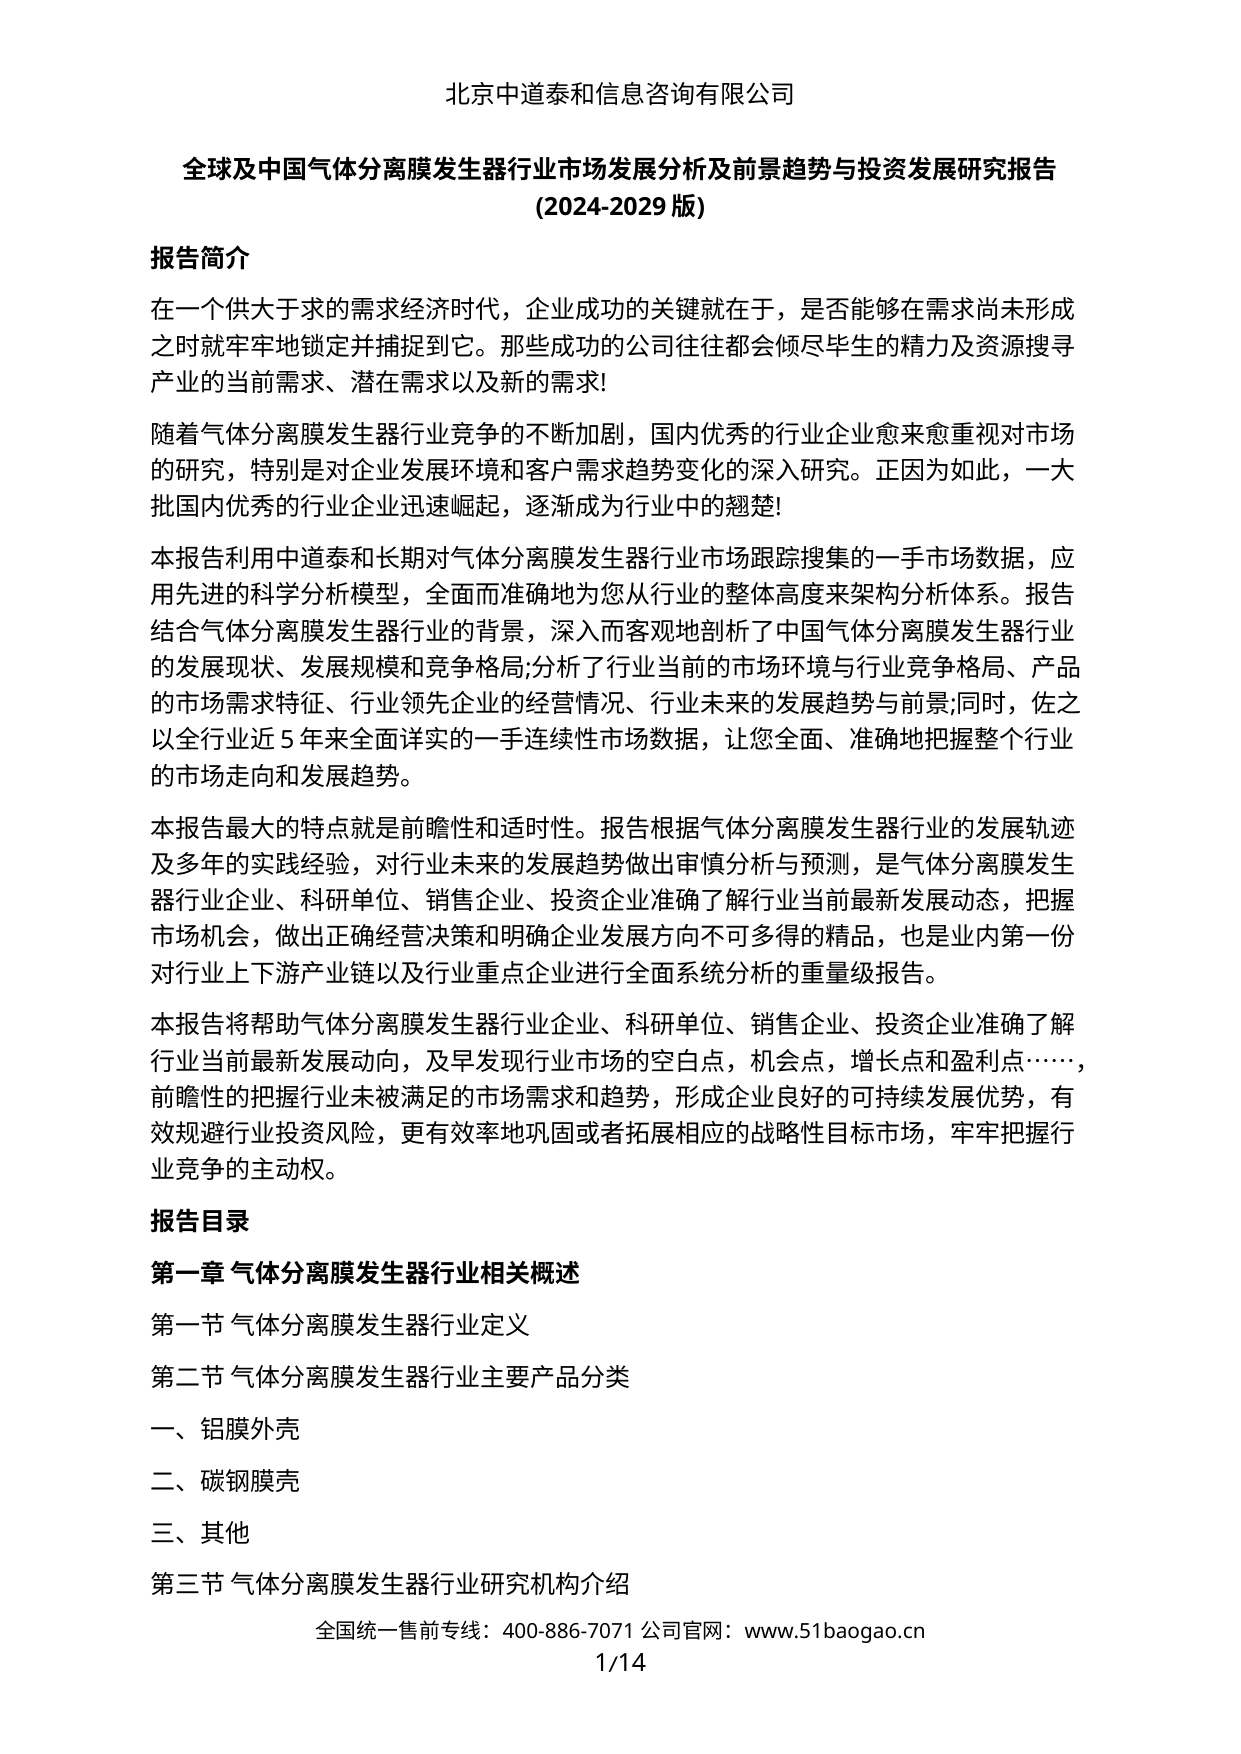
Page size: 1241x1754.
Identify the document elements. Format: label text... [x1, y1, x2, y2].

text 一、铝膜外壳 [150, 1409, 1090, 1446]
text 报告简介 [150, 238, 1090, 274]
text 全球及中国气体分离膜发生器行业市场发展分析及前景趋势与投资发展研究报告(2024-2029版) [150, 150, 1090, 222]
text 三、其他 [150, 1513, 1090, 1549]
text 报告目录 [150, 1202, 1090, 1238]
text 在一个供大于求的需求经济时代，企业成功的关键就在于，是否能够在需求尚未形成之时就牢牢地锁定并捕捉到它。那些成功的公司往往都会倾尽毕生的精力及资源搜寻产业的当前需求、潜在需求以及新的需求! [150, 290, 1090, 399]
text 本报告最大的特点就是前瞻性和适时性。报告根据气体分离膜发生器行业的发展轨迹及多年的实践经验，对行业未来的发展趋势做出审慎分析与预测，是气体分离膜发生器行业企业、科研单位、销售企业、投资企业准确了解行业当前最新发展动态，把握市场机会，做出正确经营决策和明确企业发展方向不可多得的精品，也是业内第一份对行业上下游产业链以及行业重点企业进行全面系统分析的重量级报告。 [150, 808, 1090, 989]
text 第一章 气体分离膜发生器行业相关概述 [150, 1254, 1090, 1290]
text 第二节 气体分离膜发生器行业主要产品分类 [150, 1357, 1090, 1394]
text 本报告将帮助气体分离膜发生器行业企业、科研单位、销售企业、投资企业准确了解行业当前最新发展动向，及早发现行业市场的空白点，机会点，增长点和盈利点……，前瞻性的把握行业未被满足的市场需求和趋势，形成企业良好的可持续发展优势，有效规避行业投资风险，更有效率地巩固或者拓展相应的战略性目标市场，牢牢把握行业竞争的主动权。 [150, 1005, 1090, 1186]
text 第三节 气体分离膜发生器行业研究机构介绍 [150, 1565, 1090, 1601]
text 随着气体分离膜发生器行业竞争的不断加剧，国内优秀的行业企业愈来愈重视对市场的研究，特别是对企业发展环境和客户需求趋势变化的深入研究。正因为如此，一大批国内优秀的行业企业迅速崛起，逐渐成为行业中的翘楚! [150, 414, 1090, 523]
text 本报告利用中道泰和长期对气体分离膜发生器行业市场跟踪搜集的一手市场数据，应用先进的科学分析模型，全面而准确地为您从行业的整体高度来架构分析体系。报告结合气体分离膜发生器行业的背景，深入而客观地剖析了中国气体分离膜发生器行业的发展现状、发展规模和竞争格局;分析了行业当前的市场环境与行业竞争格局、产品的市场需求特征、行业领先企业的经营情况、行业未来的发展趋势与前景;同时，佐之以全行业近5年来全面详实的一手连续性市场数据，让您全面、准确地把握整个行业的市场走向和发展趋势。 [150, 539, 1090, 792]
text 二、碳钢膜壳 [150, 1461, 1090, 1497]
text 第一节 气体分离膜发生器行业定义 [150, 1306, 1090, 1342]
